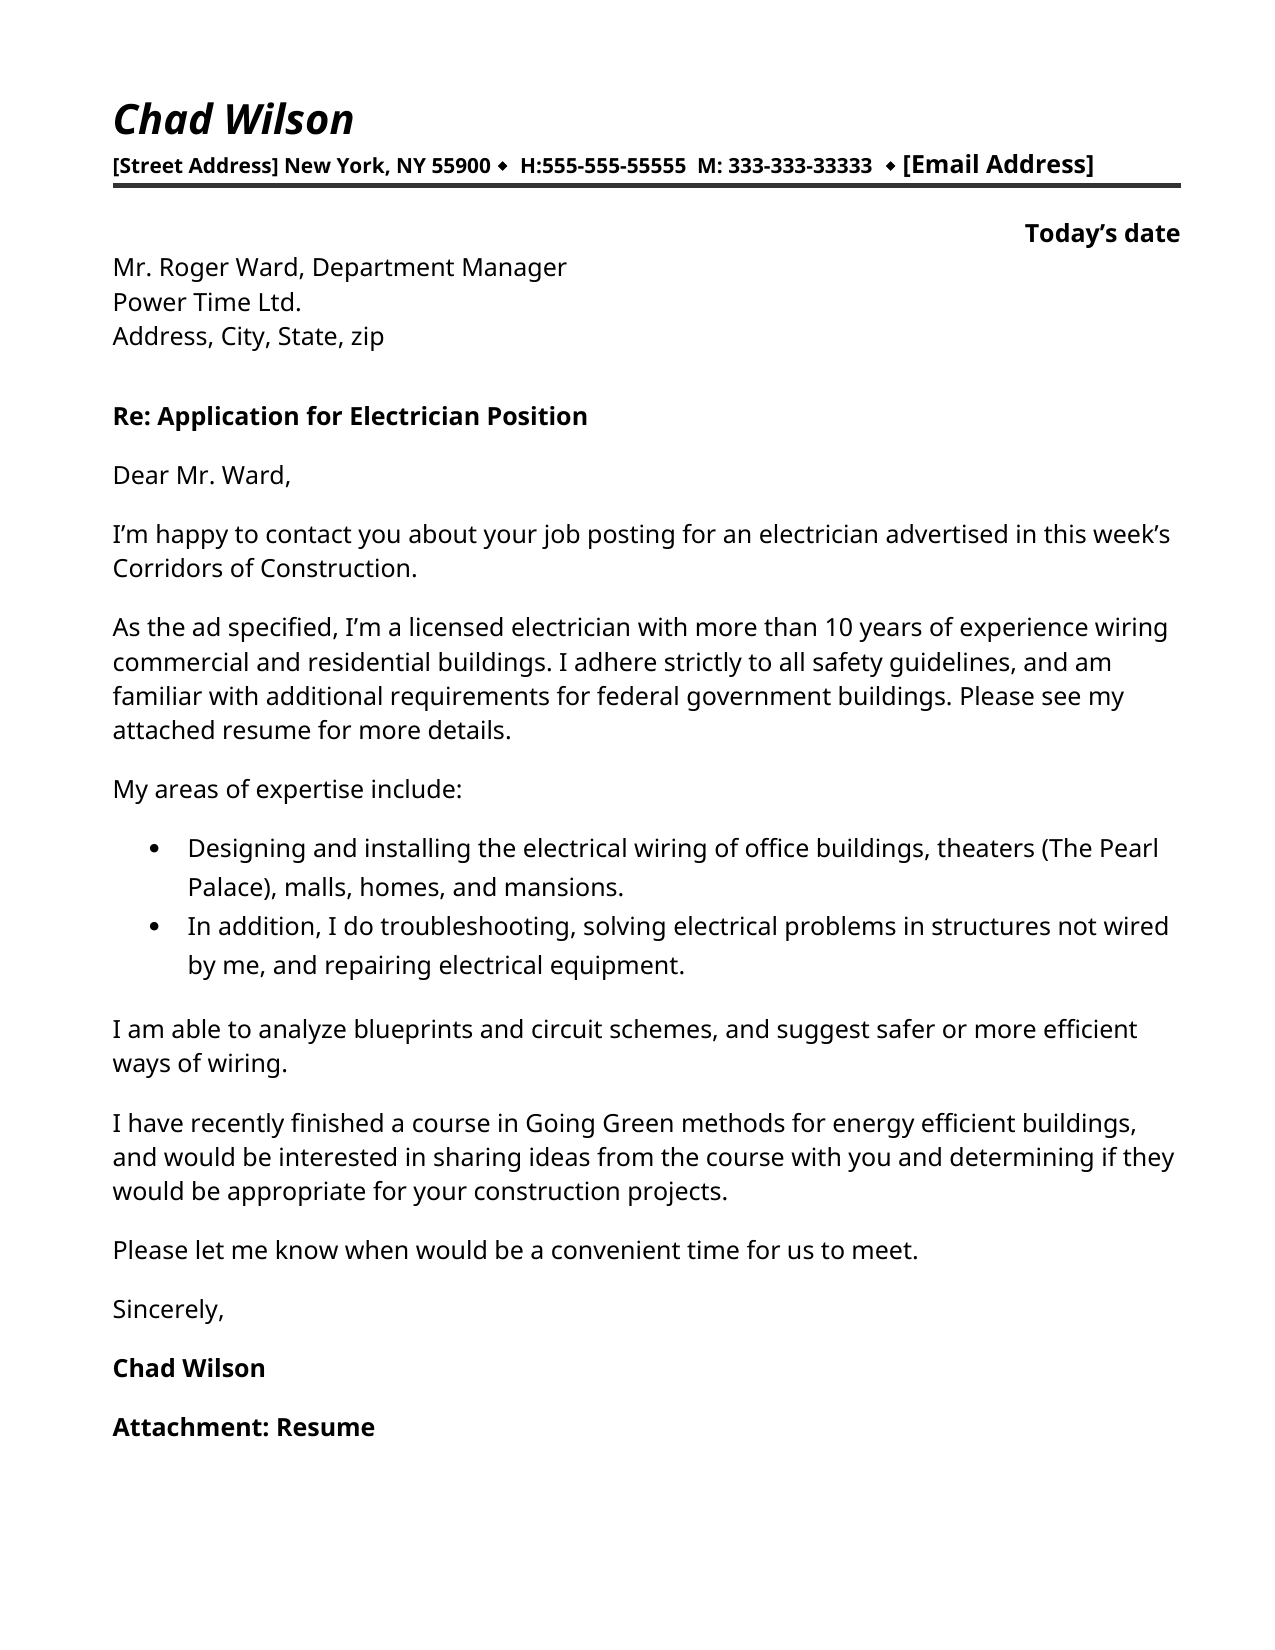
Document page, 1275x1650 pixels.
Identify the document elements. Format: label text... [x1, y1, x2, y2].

text Mr. Roger Ward, Department Manager [112, 250, 1181, 284]
text Attachment: Resume [112, 1409, 1181, 1444]
text My areas of expertise include: [112, 771, 1181, 805]
text Chad Wilson [112, 1351, 1181, 1384]
text I’m happy to contact you about your job posting for an electrician advertised in this week’s Corridors of Construction. [112, 517, 1181, 585]
text Chad Wilson [112, 90, 1181, 147]
text I have recently finished a course in Going Green methods for energy efficient buildings, and would be interested in sharing ideas from the course with you and determining if they would be appropriate for your construction projects. [112, 1105, 1181, 1207]
text Dear Mr. Ward, [112, 458, 1181, 492]
text As the ad specified, I’m a licensed electrician with more than 10 years of experience wiring commercial and residential buildings. I adhere strictly to all safety guidelines, and am familiar with additional requirements for federal government buildings. Please see my attached resume for more details. [112, 610, 1181, 746]
text I am able to analyze blueprints and circuit schemes, and suggest safer or more efficient ways of wiring. [112, 1012, 1181, 1080]
list In addition, I do troubleshooting, solving electrical problems in structures not wired by me, and repairing electrical equipment. [150, 909, 1181, 982]
text Today’s date [112, 216, 1181, 250]
list Designing and installing the electrical wiring of office buildings, theaters (The Pearl Palace), malls, homes, and mansions. [150, 830, 1181, 904]
text Power Time Ltd. [112, 284, 1181, 318]
text Re: Application for Electrician Position [112, 399, 1181, 433]
text Sincerely, [112, 1291, 1181, 1326]
text [Street Address] New York, NY 55900 H:555-555-55555 M: 333-333-33333 [Email Address] [112, 147, 1181, 188]
text Please let me know when would be a convenient time for us to meet. [112, 1232, 1181, 1266]
text Address, City, State, zip [112, 318, 1181, 352]
